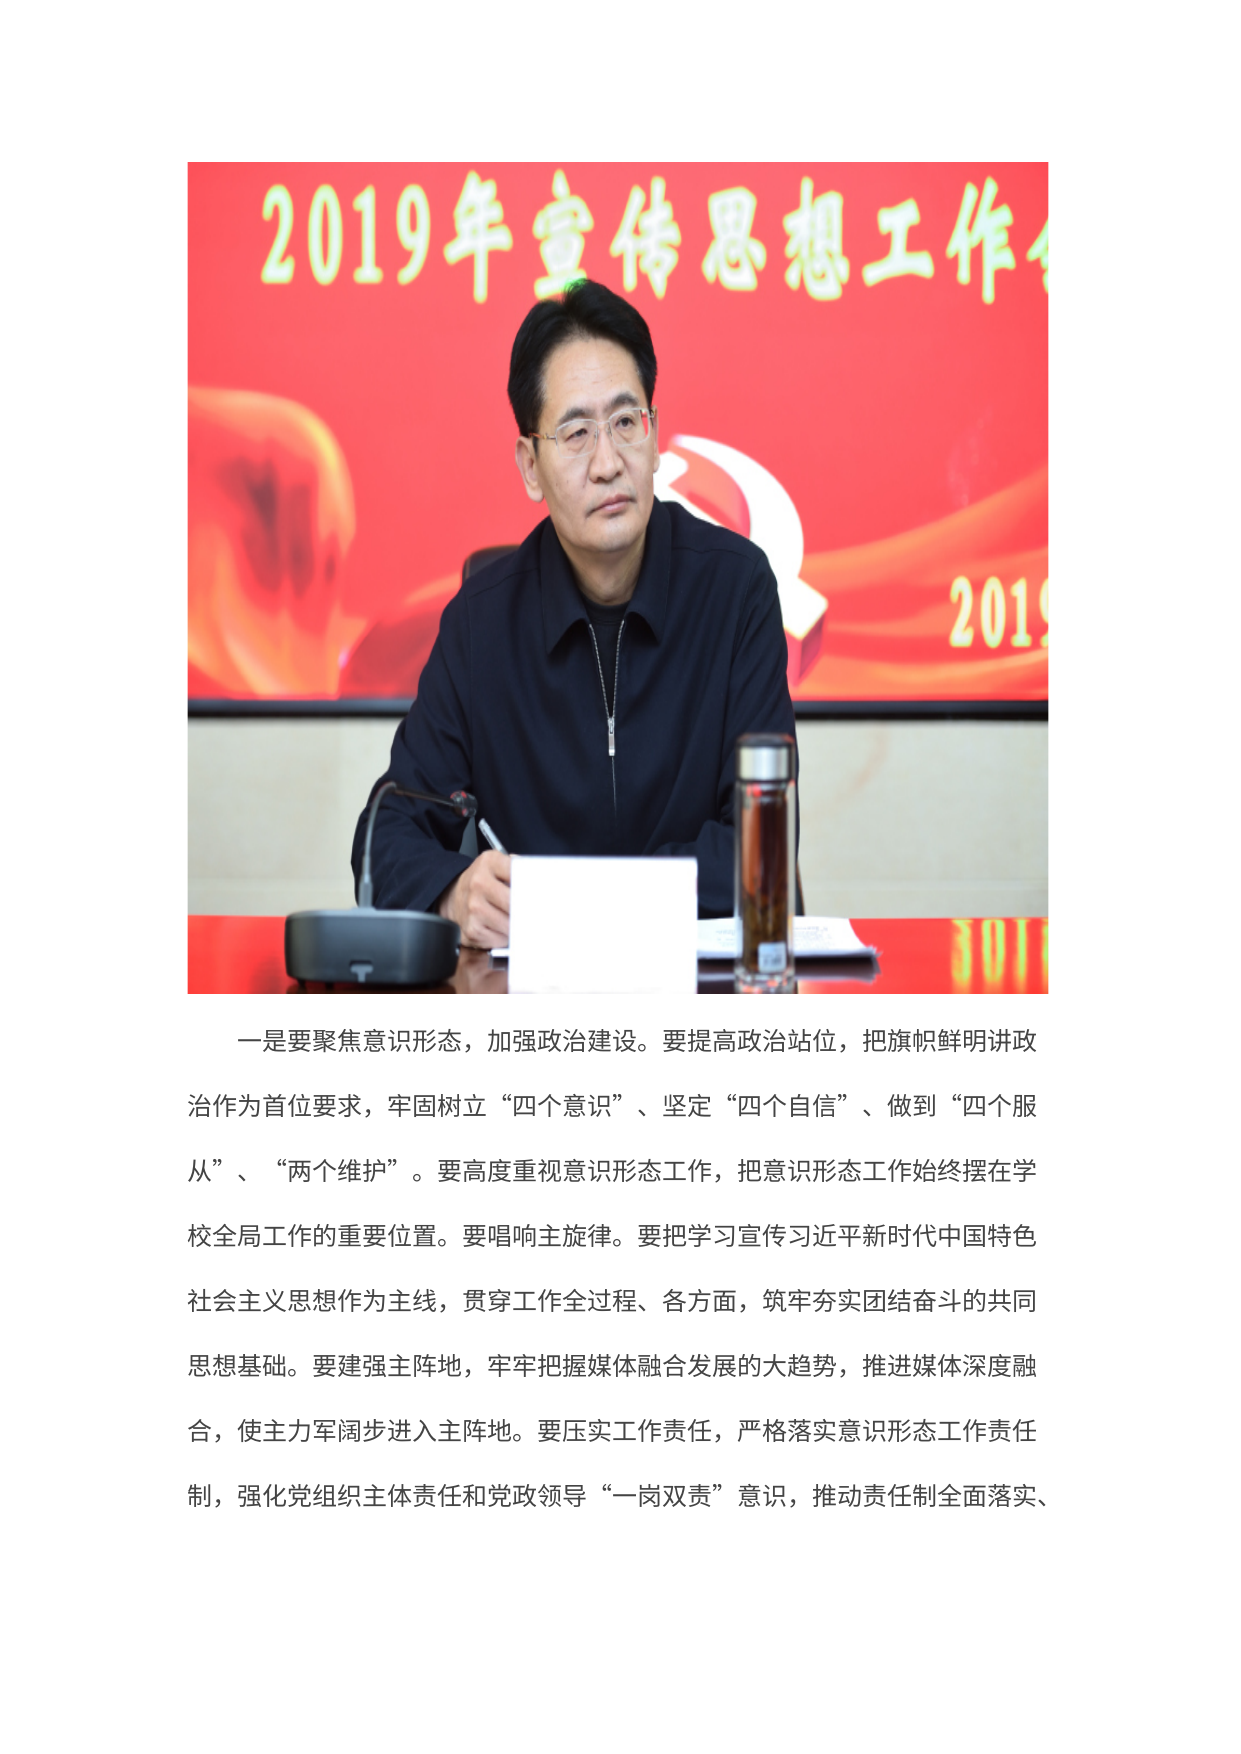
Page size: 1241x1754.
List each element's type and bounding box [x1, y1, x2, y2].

text [187, 1007, 1053, 1527]
picture [187, 162, 1049, 994]
